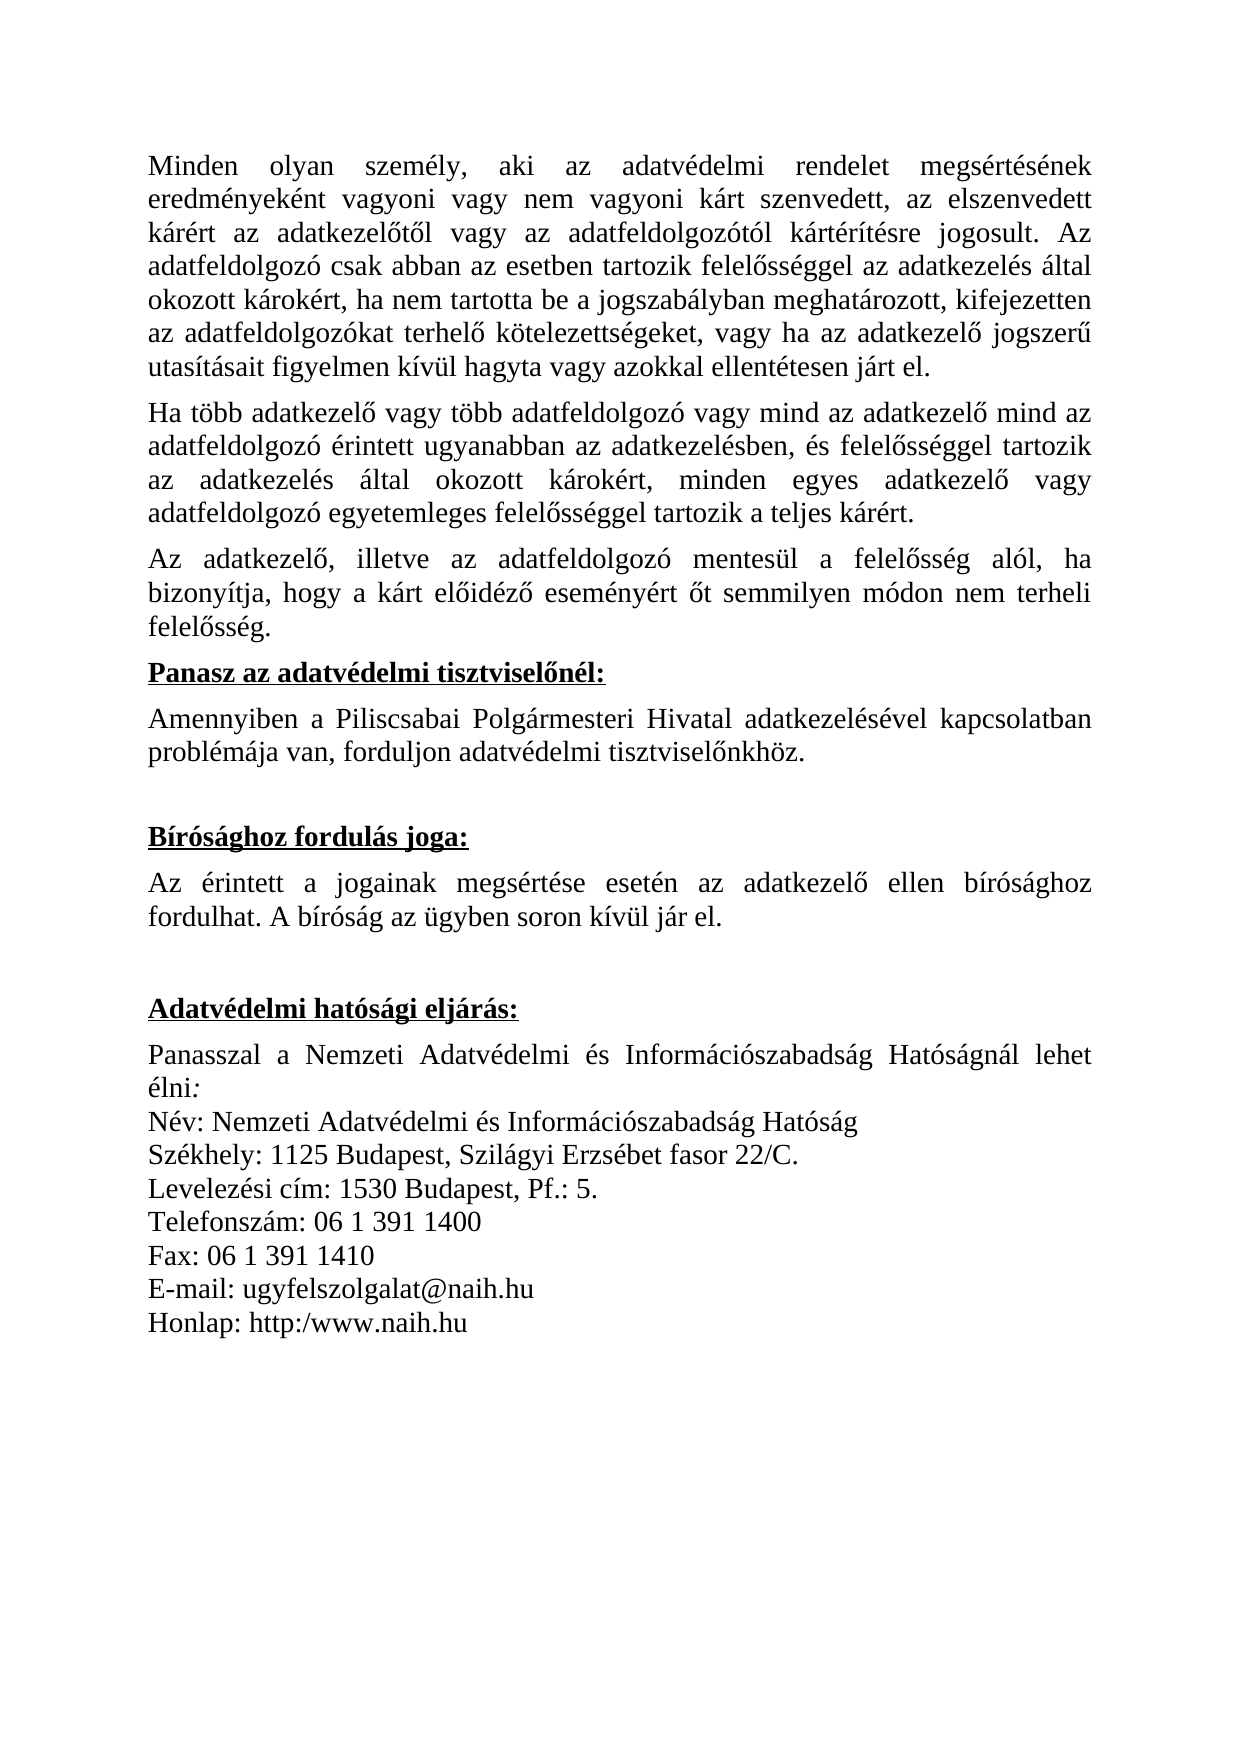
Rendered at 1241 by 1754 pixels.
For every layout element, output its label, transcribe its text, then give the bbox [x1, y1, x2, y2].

text Fax: 06 1 391 1410 [148, 1238, 1093, 1272]
text Név: Nemzeti Adatvédelmi és Információszabadság Hatóság [148, 1104, 1093, 1137]
text Az adatkezelő, illetve az adatfeldolgozó mentesül a felelősség alól, ha bizonyítja, hogy a kárt előidéző eseményért őt semmilyen módon nem terheli felelősség. [148, 542, 1093, 642]
text Levelezési cím: 1530 Budapest, Pf.: 5. [148, 1171, 1093, 1204]
text Ha több adatkezelő vagy több adatfeldolgozó vagy mind az adatkezelő mind az adatfeldolgozó érintett ugyanabban az adatkezelésben, és felelősséggel tartozik az adatkezelés által okozott károkért, minden egyes adatkezelő vagy adatfeldolgozó egyetemleges felelősséggel tartozik a teljes kárért. [148, 395, 1093, 529]
text Adatvédelmi hatósági eljárás: [148, 991, 1093, 1024]
text Honlap: http:/www.naih.hu [148, 1305, 1093, 1339]
text Minden olyan személy, aki az adatvédelmi rendelet megsértésének eredményeként vagyoni vagy nem vagyoni kárt szenvedett, az elszenvedett kárért az adatkezelőtől vagy az adatfeldolgozótól kártérítésre jogosult. Az adatfeldolgozó csak abban az esetben tartozik felelősséggel az adatkezelés által okozott károkért, ha nem tartotta be a jogszabályban meghatározott, kifejezetten az adatfeldolgozókat terhelő kötelezettségeket, vagy ha az adatkezelő jogszerű utasításait figyelmen kívül hagyta vagy azokkal ellentétesen járt el. [148, 148, 1093, 382]
text Panasz az adatvédelmi tisztviselőnél: [148, 655, 1093, 688]
text E-mail: ugyfelszolgalat@naih.hu [148, 1272, 1093, 1305]
text Az érintett a jogainak megsértése esetén az adatkezelő ellen bírósághoz fordulhat. A bíróság az ügyben soron kívül jár el. [148, 865, 1093, 932]
text Panasszal a Nemzeti Adatvédelmi és Információszabadság Hatóságnál lehet élni: [148, 1037, 1093, 1104]
text Telefonszám: 06 1 391 1400 [148, 1204, 1093, 1238]
text Amennyiben a Piliscsabai Polgármesteri Hivatal adatkezelésével kapcsolatban problémája van, forduljon adatvédelmi tisztviselőnkhöz. [148, 701, 1093, 768]
text Székhely: 1125 Budapest, Szilágyi Erzsébet fasor 22/C. [148, 1137, 1093, 1171]
text Bírósághoz fordulás joga: [148, 819, 1093, 853]
